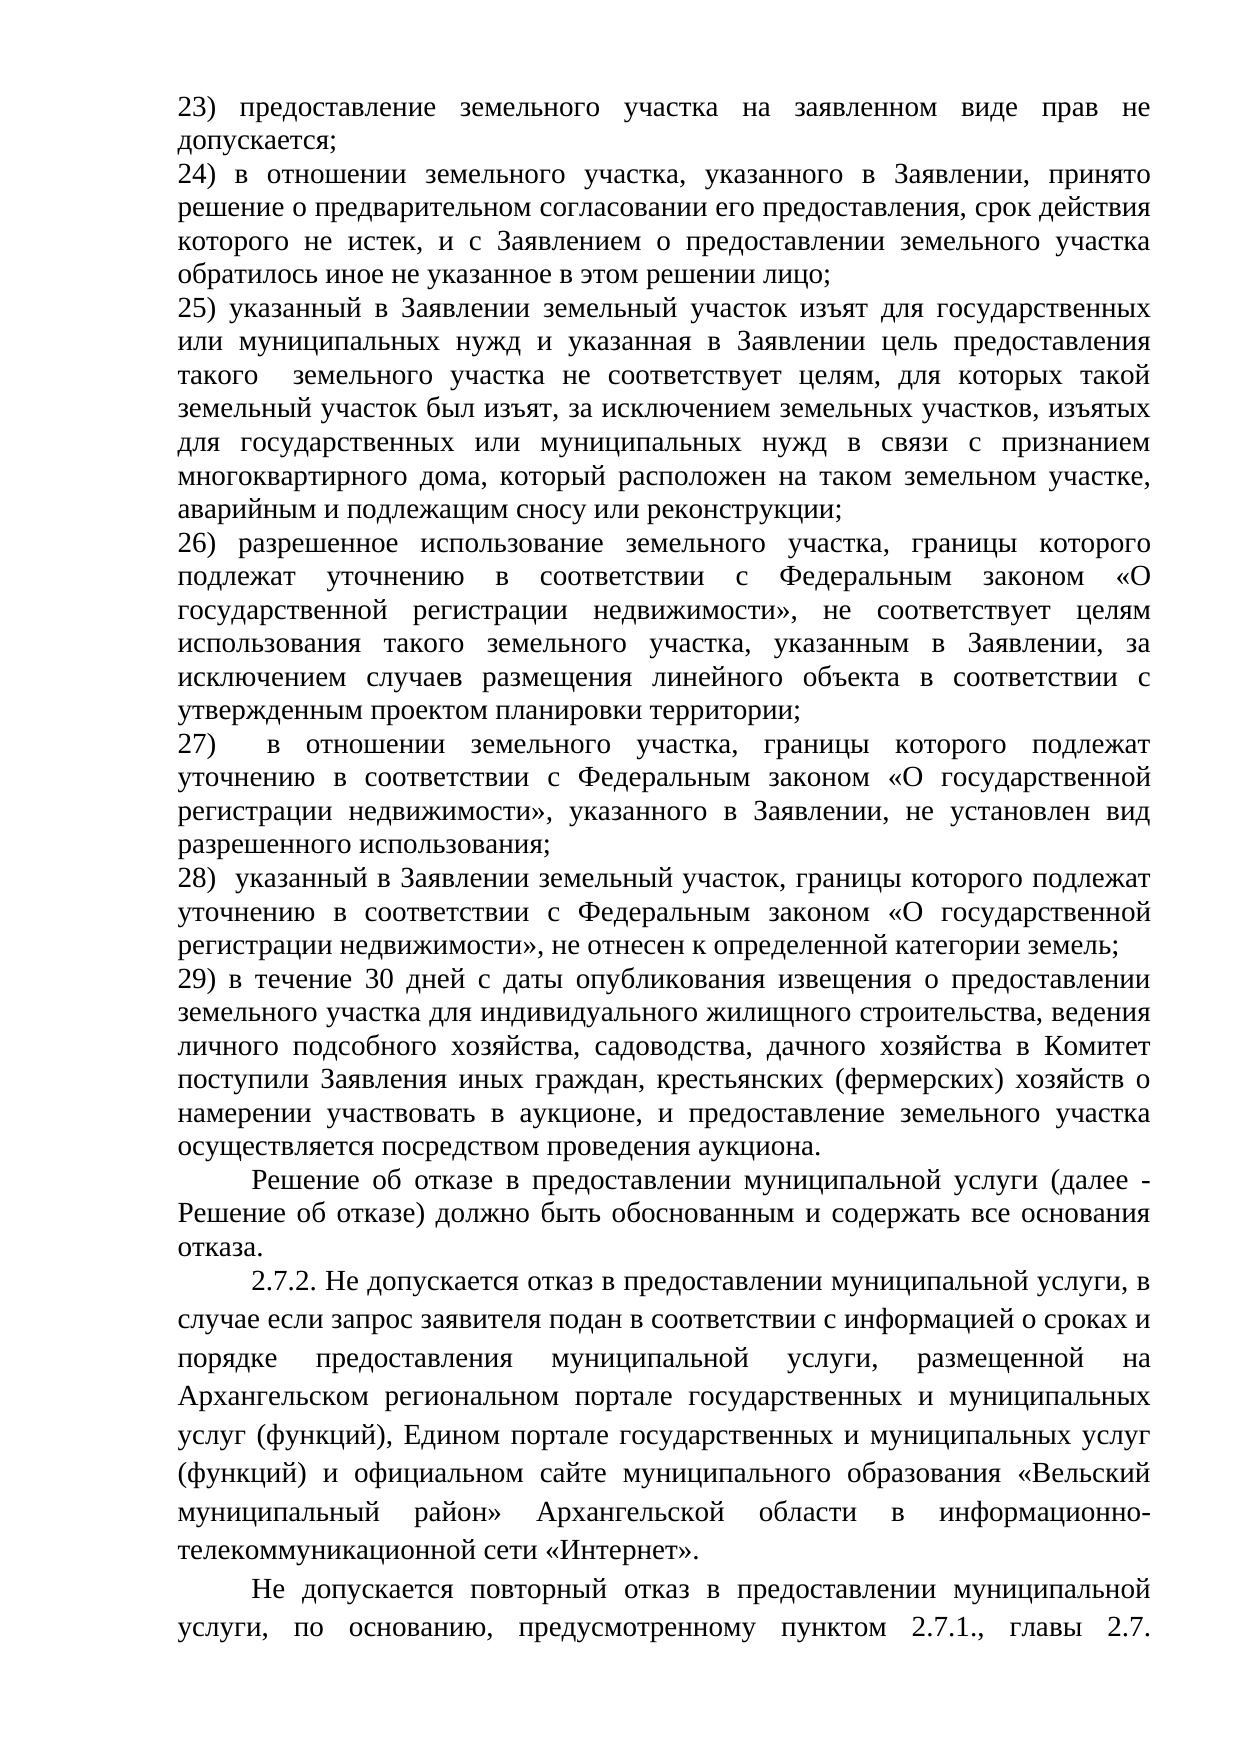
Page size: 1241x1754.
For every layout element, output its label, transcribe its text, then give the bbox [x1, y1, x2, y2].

text 25) указанный в Заявлении земельный участок изъят для государственных или муниципальных нужд и указанная в Заявлении цель предоставления такого земельного участка не соответствует целям, для которых такой земельный участок был изъят, за исключением земельных участков, изъятых для государственных или муниципальных нужд в связи с признанием многоквартирного дома, который расположен на таком земельном участке, аварийным и подлежащим сносу или реконструкции; [177, 290, 1152, 525]
text 2.7.2. Не допускается отказ в предоставлении муниципальной услуги, в случае если запрос заявителя подан в соответствии с информацией о сроках и порядке предоставления муниципальной услуги, размещенной на Архангельском региональном портале государственных и муниципальных услуг (функций), Едином портале государственных и муниципальных услуг (функций) и официальном сайте муниципального образования «Вельский муниципальный район» Архангельской области в информационно-телекоммуникационной сети «Интернет». [177, 1263, 1152, 1566]
text 23) предоставление земельного участка на заявленном виде прав не допускается; [177, 89, 1152, 156]
text 24) в отношении земельного участка, указанного в Заявлении, принято решение о предварительном согласовании его предоставления, срок действия которого не истек, и с Заявлением о предоставлении земельного участка обратилось иное не указанное в этом решении лицо; [177, 156, 1152, 290]
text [177, 1571, 1152, 1643]
text Решение об отказе в предоставлении муниципальной услуги (далее - Решение об отказе) должно быть обоснованным и содержать все основания отказа. [177, 1162, 1152, 1263]
text 27) в отношении земельного участка, границы которого подлежат уточнению в соответствии с Федеральным законом «О государственной регистрации недвижимости», указанного в Заявлении, не установлен вид разрешенного использования; [177, 726, 1152, 860]
text 26) разрешенное использование земельного участка, границы которого подлежат уточнению в соответствии с Федеральным законом «О государственной регистрации недвижимости», не соответствует целям использования такого земельного участка, указанным в Заявлении, за исключением случаев размещения линейного объекта в соответствии с утвержденным проектом планировки территории; [177, 525, 1152, 726]
text 29) в течение 30 дней с даты опубликования извещения о предоставлении земельного участка для индивидуального жилищного строительства, ведения личного подсобного хозяйства, садоводства, дачного хозяйства в Комитет поступили Заявления иных граждан, крестьянских (фермерских) хозяйств о намерении участвовать в аукционе, и предоставление земельного участка осуществляется посредством проведения аукциона. [177, 961, 1152, 1162]
text 28) указанный в Заявлении земельный участок, границы которого подлежат уточнению в соответствии с Федеральным законом «О государственной регистрации недвижимости», не отнесен к определенной категории земель; [177, 860, 1152, 961]
